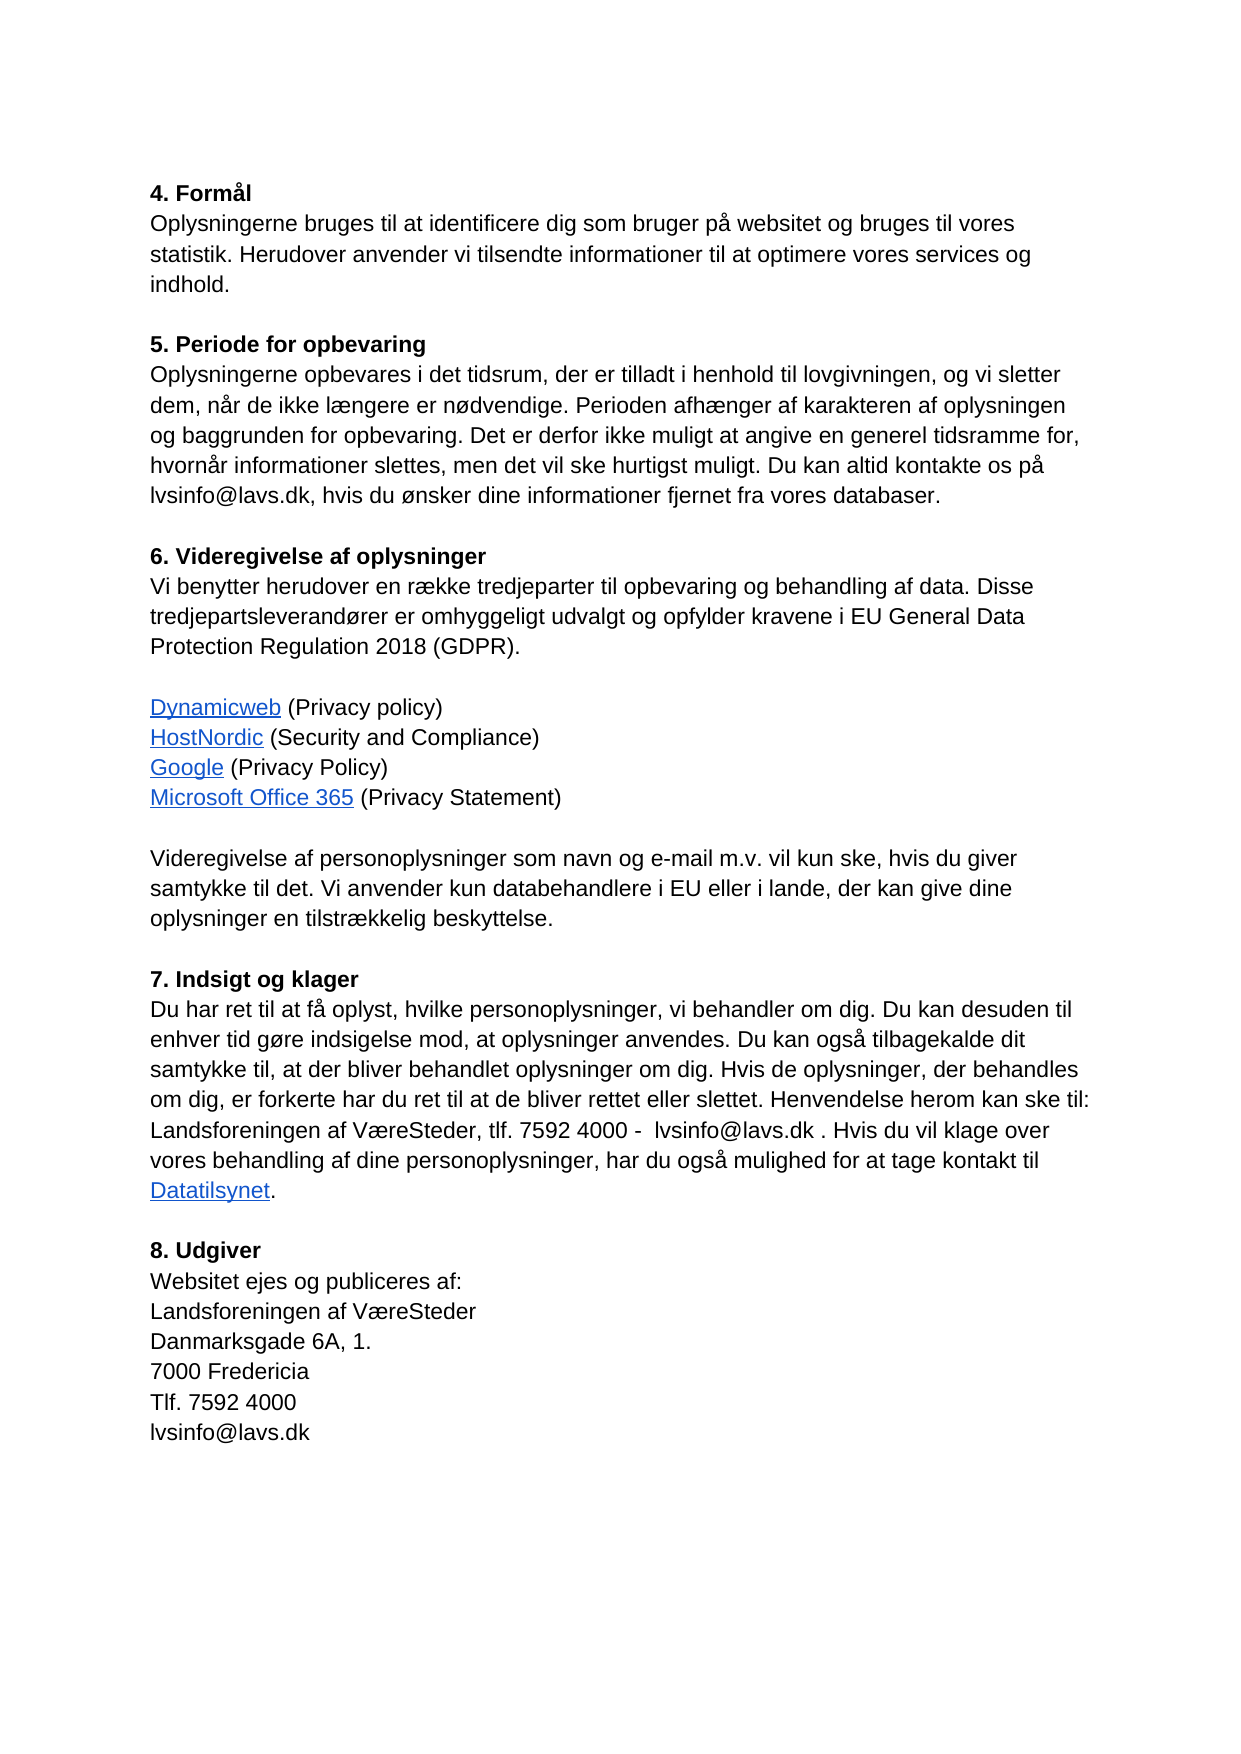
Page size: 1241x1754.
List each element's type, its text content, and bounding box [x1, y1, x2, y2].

text 6. Videregivelse af oplysninger [150, 543, 1090, 569]
text Microsoft Office 365 (Privacy Statement) [150, 784, 1090, 811]
text Vi benytter herudover en række tredjeparter til opbevaring og behandling af data. Disse tredjepartsleverandører er omhyggeligt udvalgt og opfylder kravene i EU General Data Protection Regulation 2018 (GDPR). [150, 573, 1090, 660]
text 7000 Fredericia [150, 1358, 1090, 1385]
text Videregivelse af personoplysninger som navn og e-mail m.v. vil kun ske, hvis du giver samtykke til det. Vi anvender kun databehandlere i EU eller i lande, der kan give dine oplysninger en tilstrækkelig beskyttelse. [150, 845, 1090, 932]
text HostNordic (Security and Compliance) [150, 724, 1090, 750]
text Dynamicweb (Privacy policy) [150, 694, 1090, 720]
text Du har ret til at få oplyst, hvilke personoplysninger, vi behandler om dig. Du kan desuden til enhver tid gøre indsigelse mod, at oplysninger anvendes. Du kan også tilbagekalde dit samtykke til, at der bliver behandlet oplysninger om dig. Hvis de oplysninger, der behandles om dig, er forkerte har du ret til at de bliver rettet eller slettet. Henvendelse herom kan ske til: Landsforeningen af VæreSteder, tlf. 7592 4000 - lvsinfo@lavs.dk . Hvis du vil klage over vores behandling af dine personoplysninger, har du også mulighed for at tage kontakt til Datatilsynet. [150, 996, 1090, 1203]
text Oplysningerne opbevares i det tidsrum, der er tilladt i henhold til lovgivningen, og vi sletter dem, når de ikke længere er nødvendige. Perioden afhænger af karakteren af oplysningen og baggrunden for opbevaring. Det er derfor ikke muligt at angive en generel tidsramme for, hvornår informationer slettes, men det vil ske hurtigst muligt. Du kan altid kontakte os på lvsinfo@lavs.dk, hvis du ønsker dine informationer fjernet fra vores databaser. [150, 361, 1090, 509]
text 7. Indsigt og klager [150, 966, 1090, 992]
text lvsinfo@lavs.dk [150, 1419, 1090, 1445]
text Danmarksgade 6A, 1. [150, 1328, 1090, 1354]
text Oplysningerne bruges til at identificere dig som bruger på websitet og bruges til vores statistik. Herudover anvender vi tilsendte informationer til at optimere vores services og indhold. [150, 210, 1090, 297]
text 8. Udgiver [150, 1237, 1090, 1264]
text Websitet ejes og publiceres af: [150, 1268, 1090, 1294]
text Landsforeningen af VæreSteder [150, 1298, 1090, 1324]
text 5. Periode for opbevaring [150, 331, 1090, 358]
text Tlf. 7592 4000 [150, 1388, 1090, 1415]
text 4. Formål [150, 180, 1090, 207]
text Google (Privacy Policy) [150, 754, 1090, 781]
